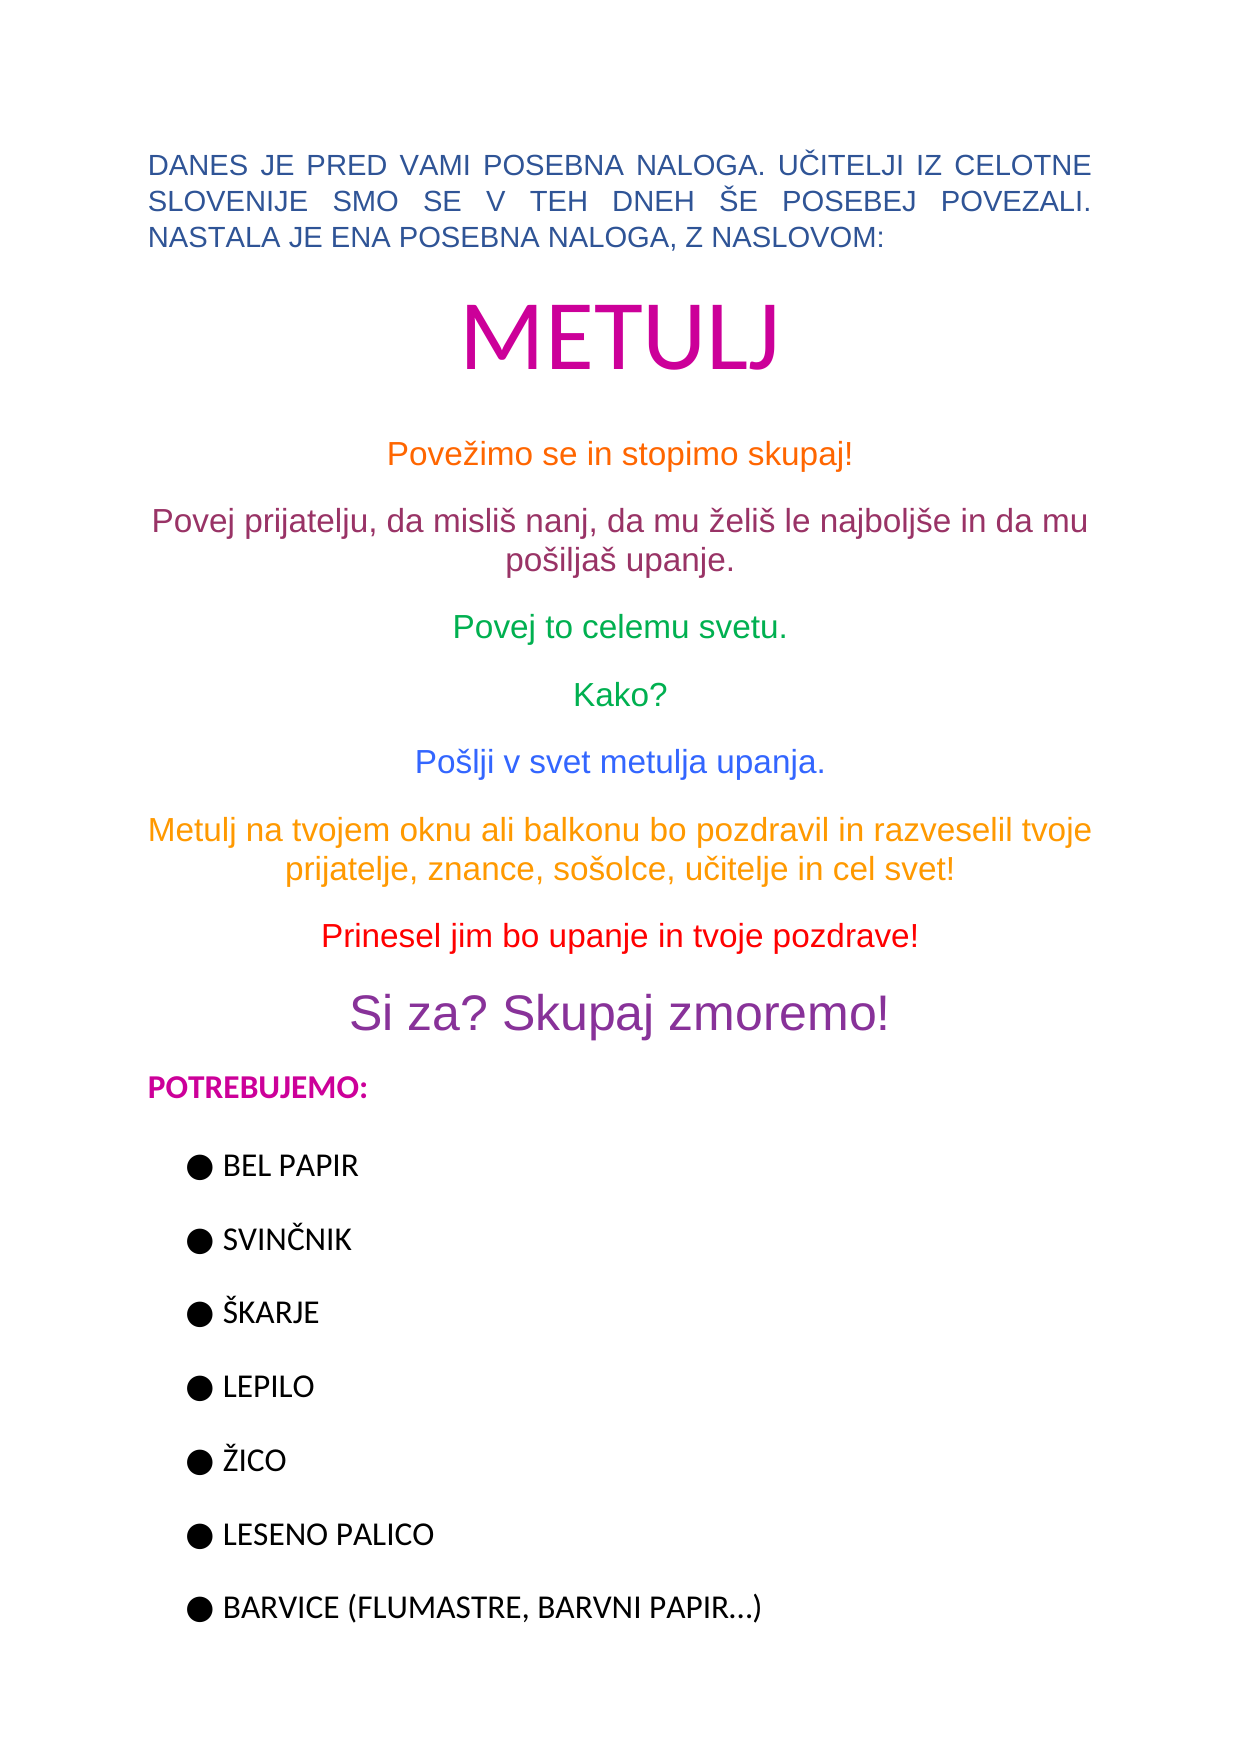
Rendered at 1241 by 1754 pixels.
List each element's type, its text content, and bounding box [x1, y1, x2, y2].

text DANES JE PRED VAMI POSEBNA NALOGA. UČITELJI IZ CELOTNE SLOVENIJE SMO SE V TEH DNEH ŠE POSEBEJ POVEZALI. NASTALA JE ENA POSEBNA NALOGA, Z NASLOVOM: [148, 148, 1093, 253]
text Povej prijatelju, da misliš nanj, da mu želiš le najboljše in da mu pošiljaš upanje. [148, 501, 1093, 578]
list BEL PAPIR [185, 1127, 1093, 1195]
text Metulj na tvojem oknu ali balkonu bo pozdravil in razveselil tvoje prijatelje, znance, sošolce, učitelje in cel svet! [148, 810, 1093, 887]
list LESENO PALICO [185, 1496, 1093, 1564]
text POTREBUJEMO: [148, 1066, 1093, 1107]
text METULJ [148, 273, 1093, 395]
list BARVICE (FLUMASTRE, BARVNI PAPIR…) [185, 1569, 1093, 1638]
text Pošlji v svet metulja upanja. [148, 742, 1093, 781]
list ŠKARJE [185, 1274, 1093, 1343]
text Kako? [148, 675, 1093, 713]
text Povej to celemu svetu. [148, 607, 1093, 646]
list ŽICO [185, 1422, 1093, 1490]
text Prinesel jim bo upanje in tvoje pozdrave! [148, 916, 1093, 954]
text Povežimo se in stopimo skupaj! [148, 434, 1093, 472]
list SVINČNIK [185, 1201, 1093, 1269]
text Si za? Skupaj zmoremo! [148, 984, 1093, 1041]
list LEPILO [185, 1348, 1093, 1416]
